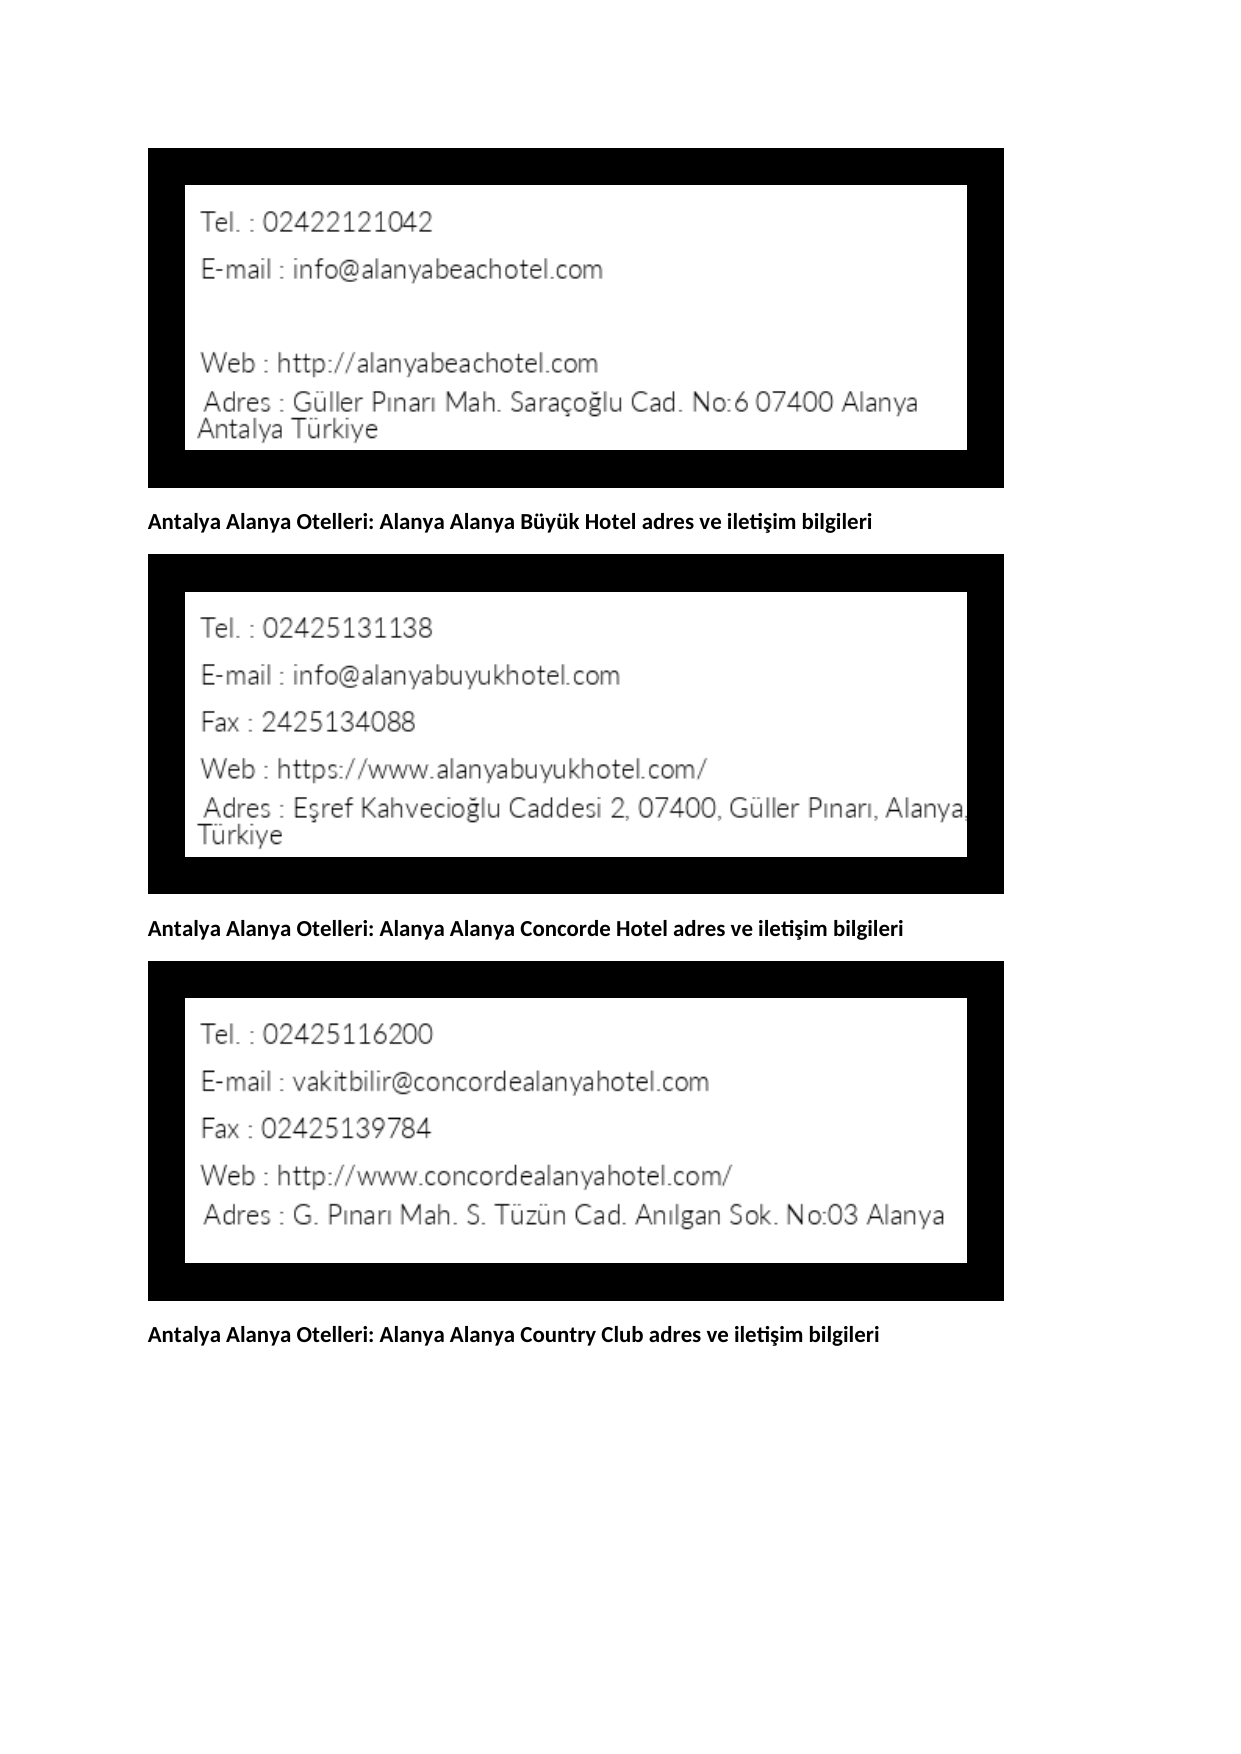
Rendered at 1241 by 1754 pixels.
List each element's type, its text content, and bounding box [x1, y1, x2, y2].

picture [185, 185, 967, 450]
text Antalya Alanya Otelleri: Alanya Alanya Country Club adres ve iletişim bilgileri [148, 1320, 1093, 1348]
text Antalya Alanya Otelleri: Alanya Alanya Büyük Hotel adres ve iletişim bilgileri [148, 507, 1093, 535]
picture [185, 998, 967, 1263]
picture [185, 592, 967, 857]
text Antalya Alanya Otelleri: Alanya Alanya Concorde Hotel adres ve iletişim bilgileri [148, 914, 1093, 942]
